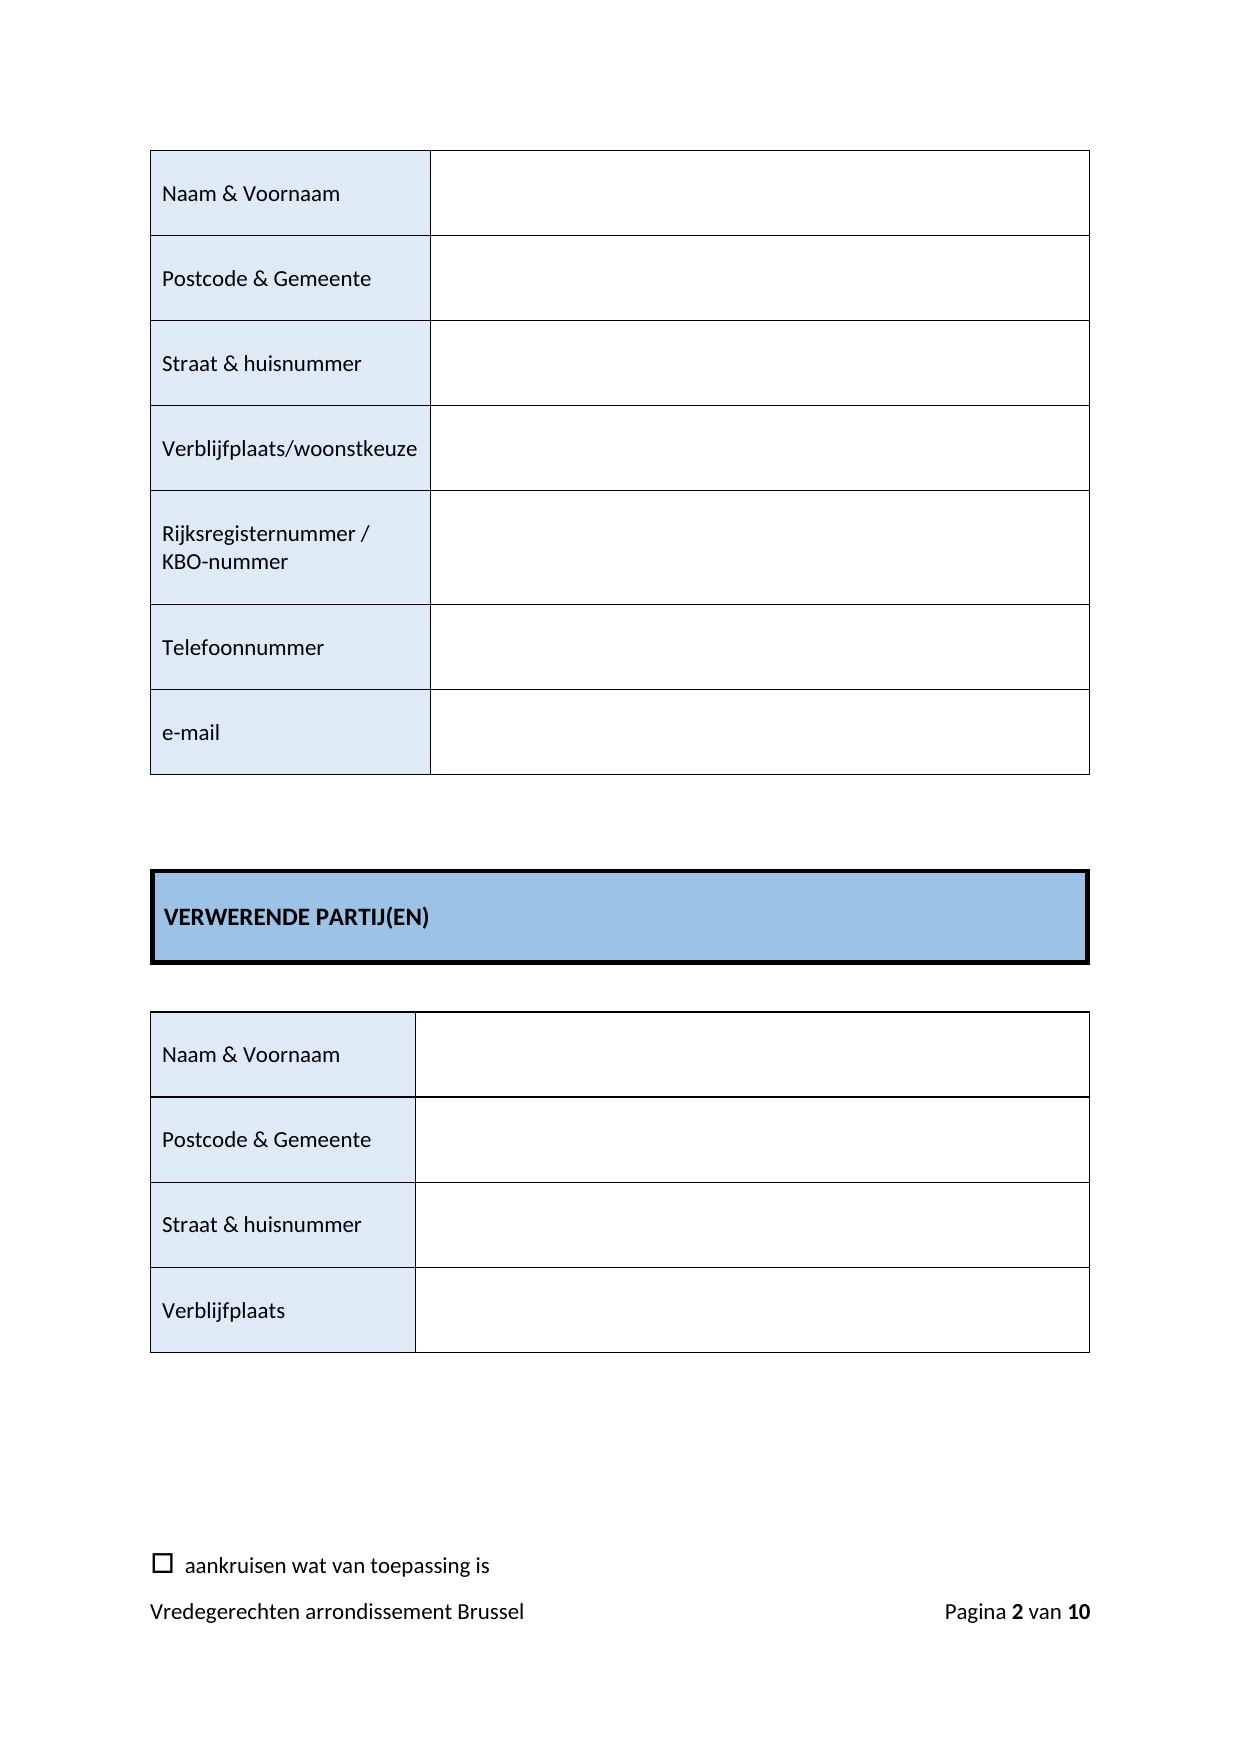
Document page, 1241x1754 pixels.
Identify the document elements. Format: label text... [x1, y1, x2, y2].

table_cell Straat & huisnummer [151, 321, 430, 405]
table_header Naam & Voornaam [151, 1013, 415, 1096]
table_cell Rijksregisternummer / KBO-nummer [151, 491, 430, 603]
table_cell [416, 1268, 1089, 1352]
table_cell [431, 406, 1089, 490]
table_header VERWERENDE PARTIJ(EN) [155, 873, 1085, 960]
table_cell e-mail [151, 690, 430, 774]
table_cell Verblijfplaats/woonstkeuze [151, 406, 430, 490]
table_header [416, 1013, 1089, 1096]
table_cell Postcode & Gemeente [151, 1098, 415, 1182]
table_cell Straat & huisnummer [151, 1183, 415, 1267]
table_header Naam & Voornaam [151, 151, 430, 235]
table_cell [431, 491, 1089, 603]
table_cell [431, 690, 1089, 774]
table_cell Verblijfplaats [151, 1268, 415, 1352]
table_cell [416, 1183, 1089, 1267]
table_header [431, 151, 1089, 235]
table_cell [431, 236, 1089, 320]
table_cell Telefoonnummer [151, 605, 430, 689]
table_cell [431, 605, 1089, 689]
table_cell [431, 321, 1089, 405]
table_cell [416, 1098, 1089, 1182]
table_cell Postcode & Gemeente [151, 236, 430, 320]
